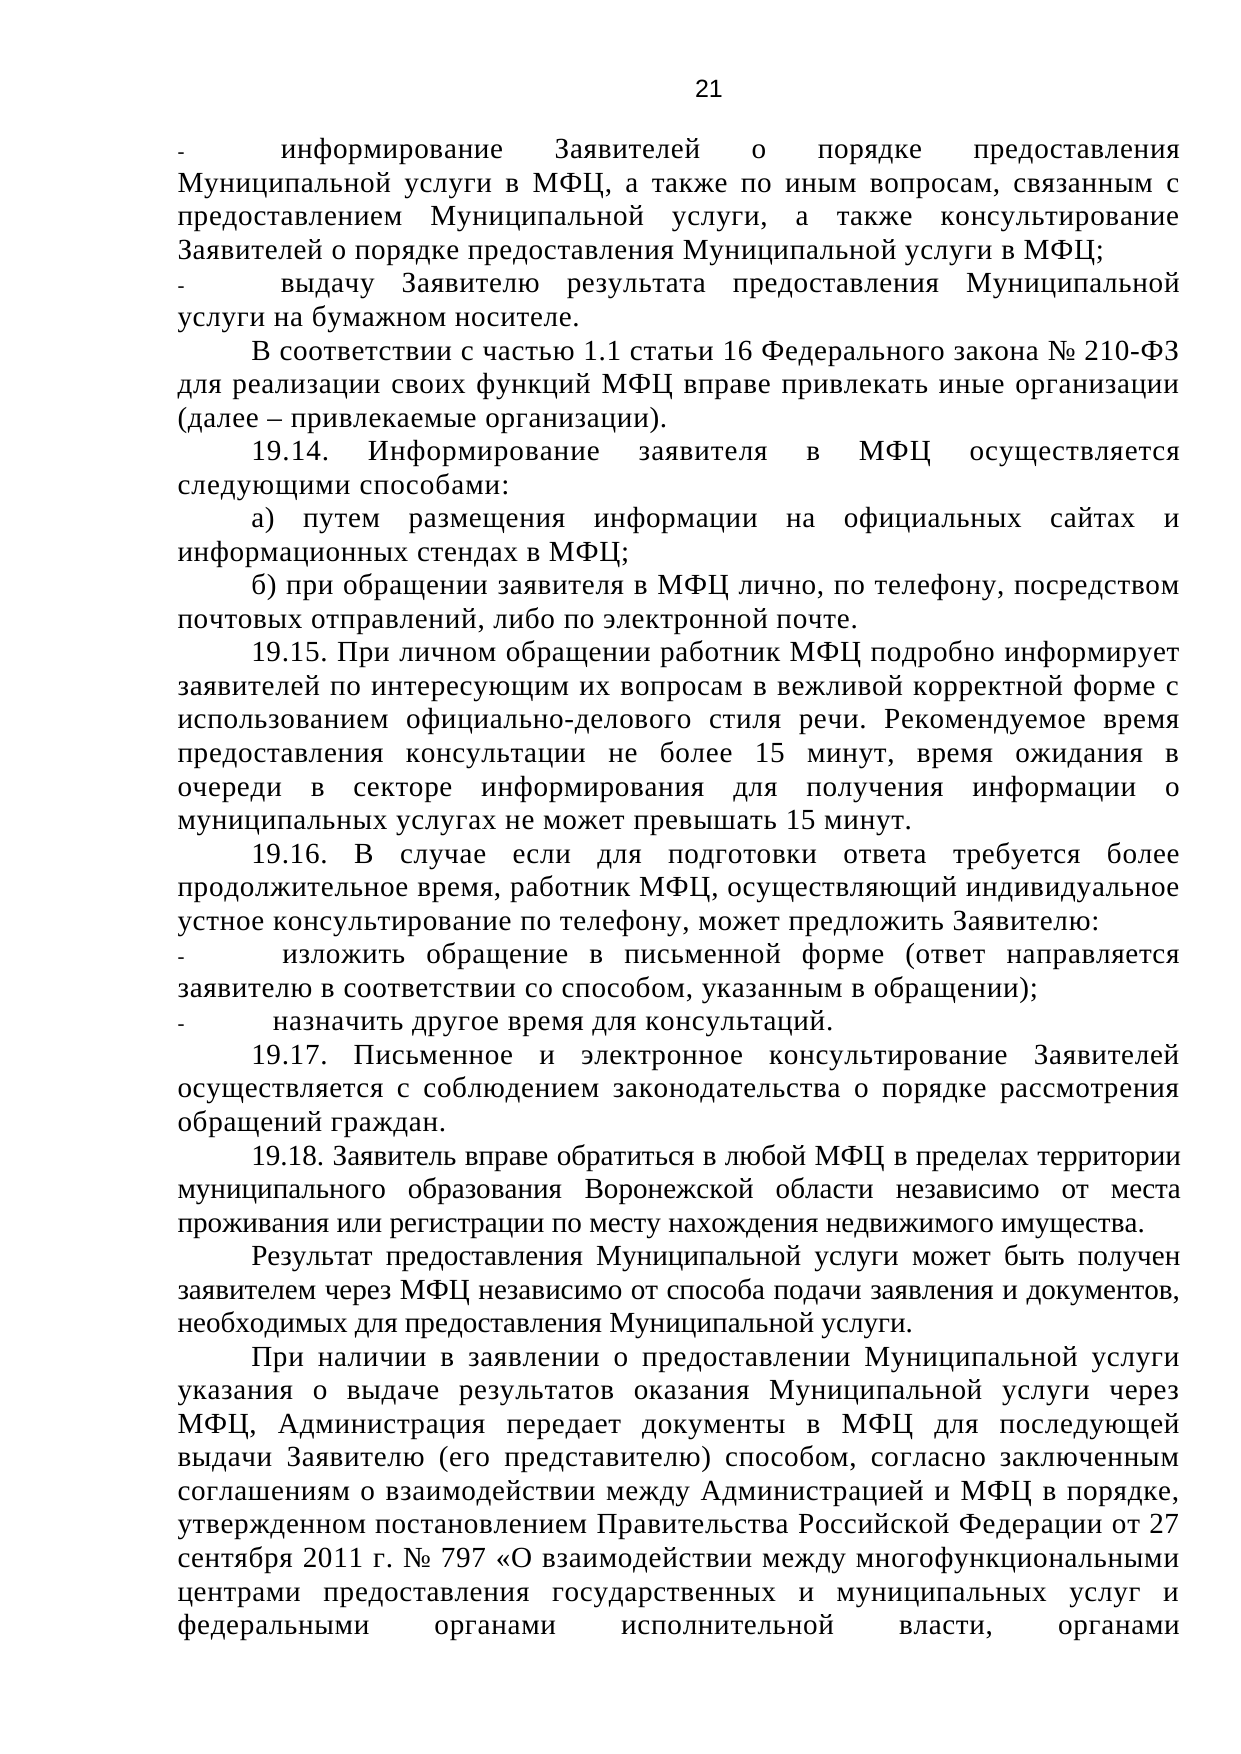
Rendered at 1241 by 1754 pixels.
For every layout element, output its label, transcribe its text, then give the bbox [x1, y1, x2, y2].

text 19.15. При личном обращении работник МФЦ подробно информирует заявителей по интересующим их вопросам в вежливой корректной форме с использованием официально-делового стиля речи. Рекомендуемое время предоставления консультации не более 15 минут, время ожидания в очереди в секторе информирования для получения информации о муниципальных услугах не может превышать 15 минут. [177, 634, 1181, 836]
list изложить обращение в письменной форме (ответ направляется заявителю в соответствии со способом, указанным в обращении); [177, 936, 1181, 1003]
text а) путем размещения информации на официальных сайтах и информационных стендах в МФЦ; [177, 500, 1181, 567]
text б) при обращении заявителя в МФЦ лично, по телефону, посредством почтовых отправлений, либо по электронной почте. [177, 567, 1181, 634]
text 19.16. В случае если для подготовки ответа требуется более продолжительное время, работник МФЦ, осуществляющий индивидуальное устное консультирование по телефону, может предложить Заявителю: [177, 836, 1181, 936]
text 19.17. Письменное и электронное консультирование Заявителей осуществляется с соблюдением законодательства о порядке рассмотрения обращений граждан. [177, 1037, 1181, 1138]
text В соответствии с частью 1.1 статьи 16 Федерального закона № 210-ФЗ для реализации своих функций МФЦ вправе привлекать иные организации (далее – привлекаемые организации). [177, 333, 1181, 433]
text 19.14. Информирование заявителя в МФЦ осуществляется следующими способами: [177, 433, 1181, 500]
text Результат предоставления Муниципальной услуги может быть получен заявителем через МФЦ независимо от способа подачи заявления и документов, необходимых для предоставления Муниципальной услуги. [177, 1238, 1181, 1339]
text 19.18. Заявитель вправе обратиться в любой МФЦ в пределах территории муниципального образования Воронежской области независимо от места проживания или регистрации по месту нахождения недвижимого имущества. [177, 1138, 1181, 1238]
list информирование Заявителей о порядке предоставления Муниципальной услуги в МФЦ, а также по иным вопросам, связанным с предоставлением Муниципальной услуги, а также консультирование Заявителей о порядке предоставления Муниципальной услуги в МФЦ; [177, 131, 1181, 266]
list выдачу Заявителю результата предоставления Муниципальной услуги на бумажном носителе. [177, 266, 1181, 333]
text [177, 1339, 1181, 1641]
list назначить другое время для консультаций. [177, 1003, 1181, 1037]
